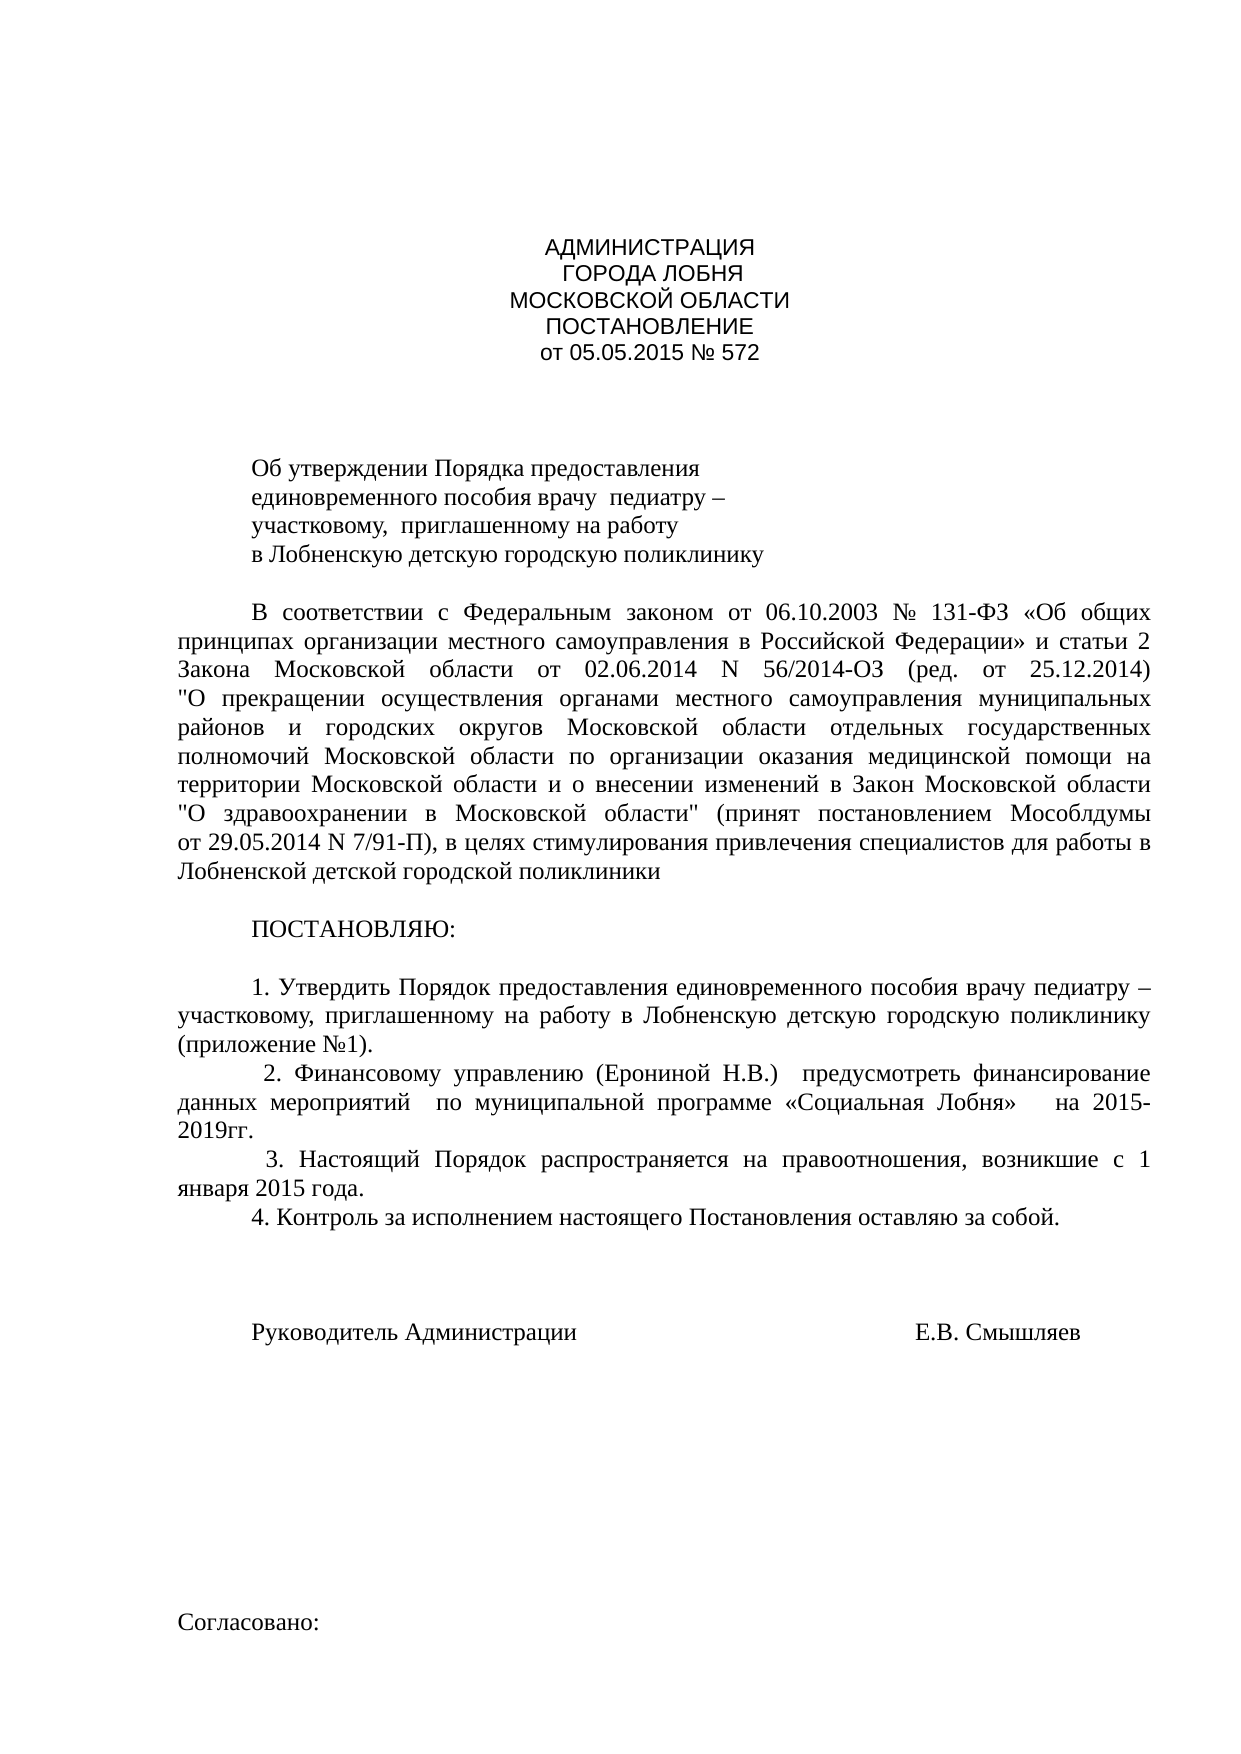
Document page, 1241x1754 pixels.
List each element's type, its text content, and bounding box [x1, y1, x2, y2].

text МОСКОВСКОЙ ОБЛАСТИ [148, 287, 1152, 313]
text Согласовано: [177, 1607, 1152, 1636]
text Руководитель Администрации Е.В. Смышляев [177, 1317, 1152, 1346]
text Об утверждении Порядка предоставления единовременного пособия врачу педиатру – участковому, приглашенному на работу в Лобненскую детскую городскую поликлинику [251, 453, 1152, 568]
text 1. Утвердить Порядок предоставления единовременного пособия врачу педиатру –участковому, приглашенному на работу в Лобненскую детскую городскую поликлинику (приложение №1). 2. Финансовому управлению (Ерониной Н.В.) предусмотреть финансирование данных мероприятий по муниципальной программе «Социальная Лобня» на 2015-2019гг. 3. Настоящий Порядок распространяется на правоотношения, возникшие с 1 января 2015 года. 4. Контроль за исполнением настоящего Постановления оставляю за собой. [177, 972, 1152, 1230]
text АДМИНИСТРАЦИЯ [148, 234, 1152, 260]
text ГОРОДА ЛОБНЯ [148, 260, 1152, 287]
text от 05.05.2015 № 572 [148, 339, 1152, 366]
text ПОСТАНОВЛЕНИЕ [148, 313, 1152, 339]
text ПОСТАНОВЛЯЮ: [251, 914, 1152, 942]
text В соответствии с Федеральным законом от 06.10.2003 № 131-ФЗ «Об общих принципах организации местного самоуправления в Российской Федерации» и статьи 2 Закона Московской области от 02.06.2014 N 56/2014-ОЗ (ред. от 25.12.2014) "О прекращении осуществления органами местного самоуправления муниципальных районов и городских округов Московской области отдельных государственных полномочий Московской области по организации оказания медицинской помощи на территории Московской области и о внесении изменений в Закон Московской области "О здравоохранении в Московской области" (принят постановлением Мособлдумы от 29.05.2014 N 7/91-П), в целях стимулирования привлечения специалистов для работы в Лобненской детской городской поликлиники [177, 597, 1152, 884]
